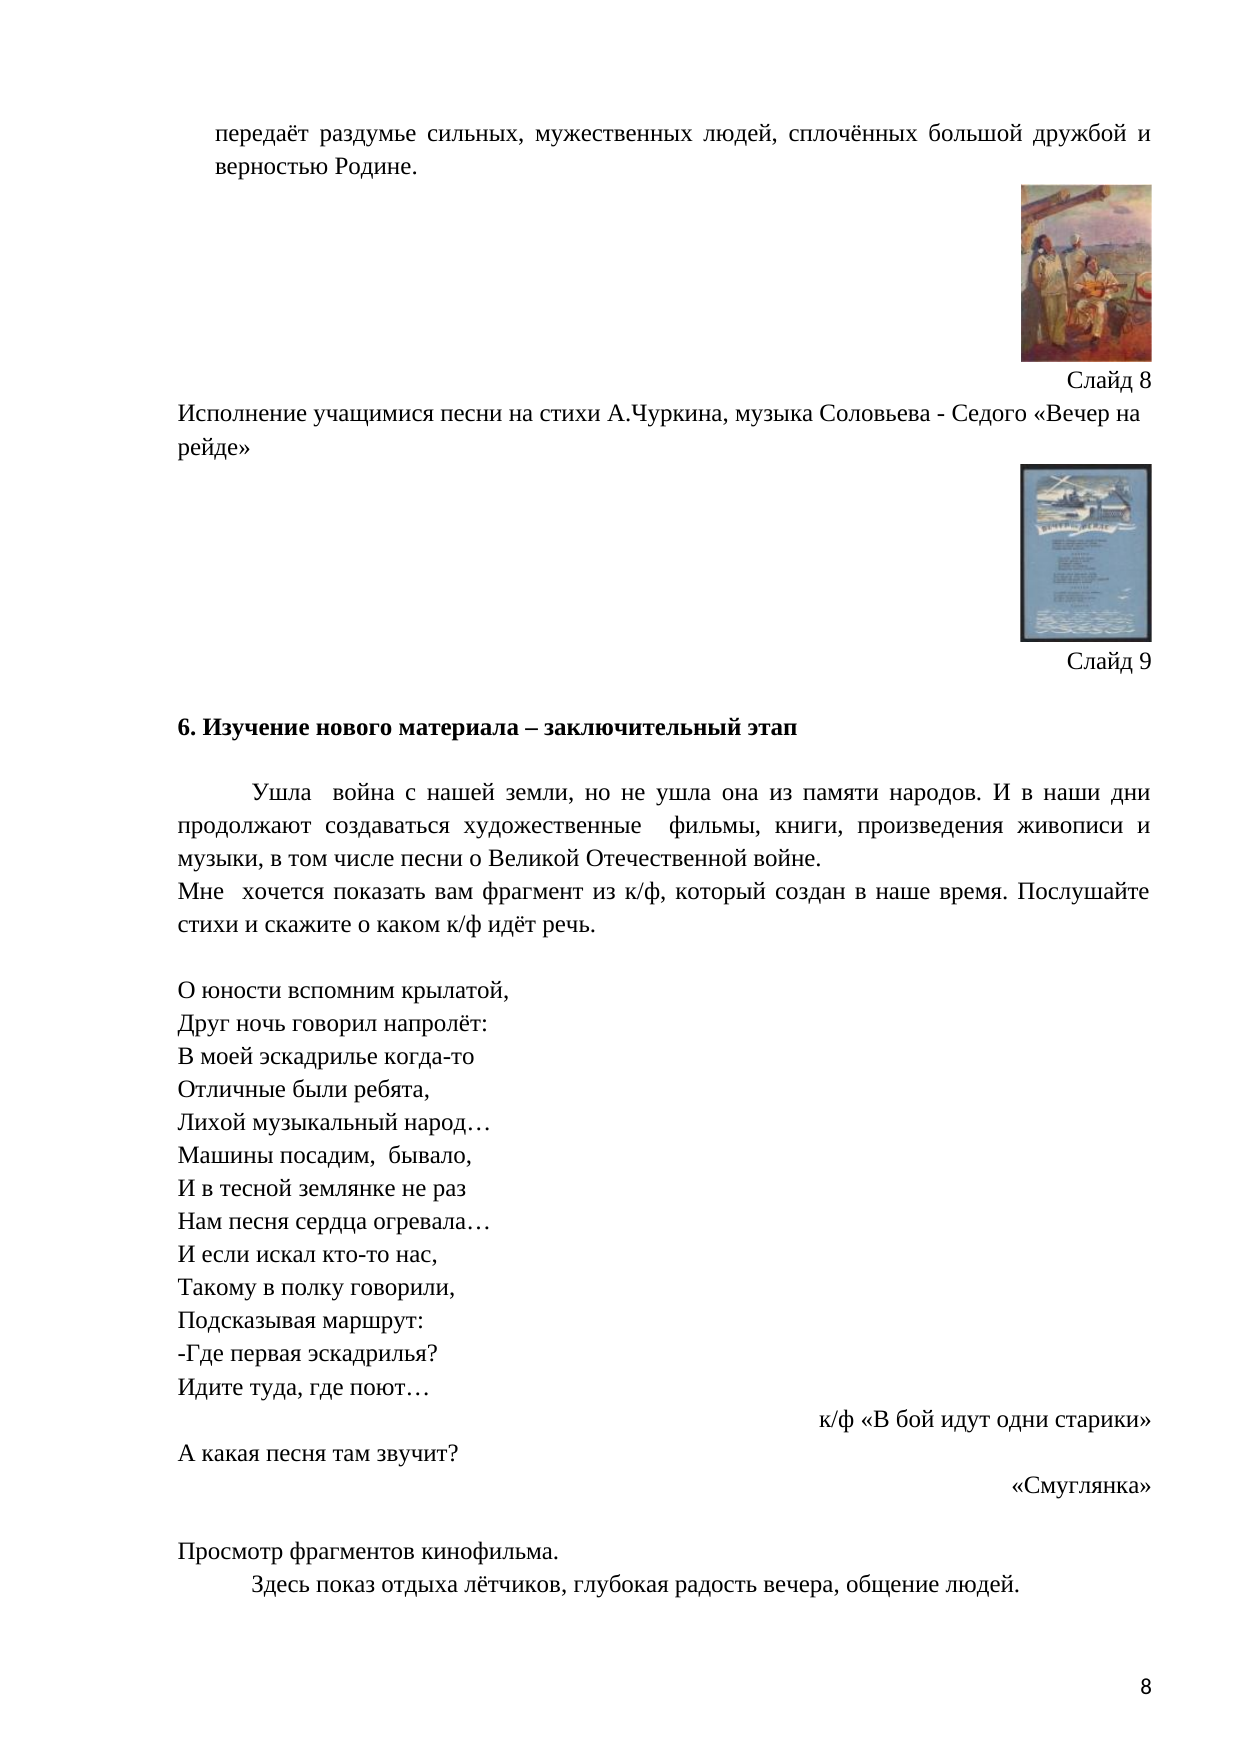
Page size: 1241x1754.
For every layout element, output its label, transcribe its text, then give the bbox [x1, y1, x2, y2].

text И если искал кто-то нас, [177, 1239, 1152, 1268]
picture [1020, 464, 1152, 642]
text И в тесной землянке не раз [177, 1173, 1152, 1202]
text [215, 118, 1152, 180]
text Лихой музыкальный народ… [177, 1107, 1152, 1136]
text Мне хочется показать вам фрагмент из к/ф, который создан в наше время. Послушайте стихи и скажите о каком к/ф идёт речь. [177, 876, 1152, 938]
text Слайд 9 [177, 646, 1152, 675]
text Такому в полку говорили, [177, 1272, 1152, 1301]
text к/ф «В бой идут одни старики» [177, 1404, 1152, 1433]
text Просмотр фрагментов кинофильма. [177, 1536, 1152, 1564]
text 6. Изучение нового материала – заключительный этап [177, 712, 1152, 741]
text Подсказывая маршрут: [177, 1306, 1152, 1334]
text Слайд 8 [215, 366, 1152, 394]
text Машины посадим, бывало, [177, 1140, 1152, 1169]
text Здесь показ отдыха лётчиков, глубокая радость вечера, общение людей. [177, 1569, 1152, 1598]
text -Где первая эскадрилья? [177, 1338, 1152, 1367]
text «Смуглянка» [177, 1471, 1152, 1499]
text Друг ночь говорил напролёт: [177, 1008, 1152, 1037]
text Отличные были ребята, [177, 1074, 1152, 1103]
text Нам песня сердца огревала… [177, 1206, 1152, 1235]
text О юности вспомним крылатой, [177, 975, 1152, 1004]
text В моей эскадрилье когда-то [177, 1041, 1152, 1070]
text Исполнение учащимися песни на стихи А.Чуркина, музыка Соловьева - Седого «Вечер на рейде» [177, 398, 1152, 460]
text Ушла война с нашей земли, но не ушла она из памяти народов. И в наши дни продолжают создаваться художественные фильмы, книги, произведения живописи и музыки, в том числе песни о Великой Отечественной войне. [177, 777, 1152, 872]
picture [1021, 184, 1152, 362]
text А какая песня там звучит? [177, 1438, 1152, 1466]
text Идите туда, где поют… [177, 1372, 1152, 1400]
